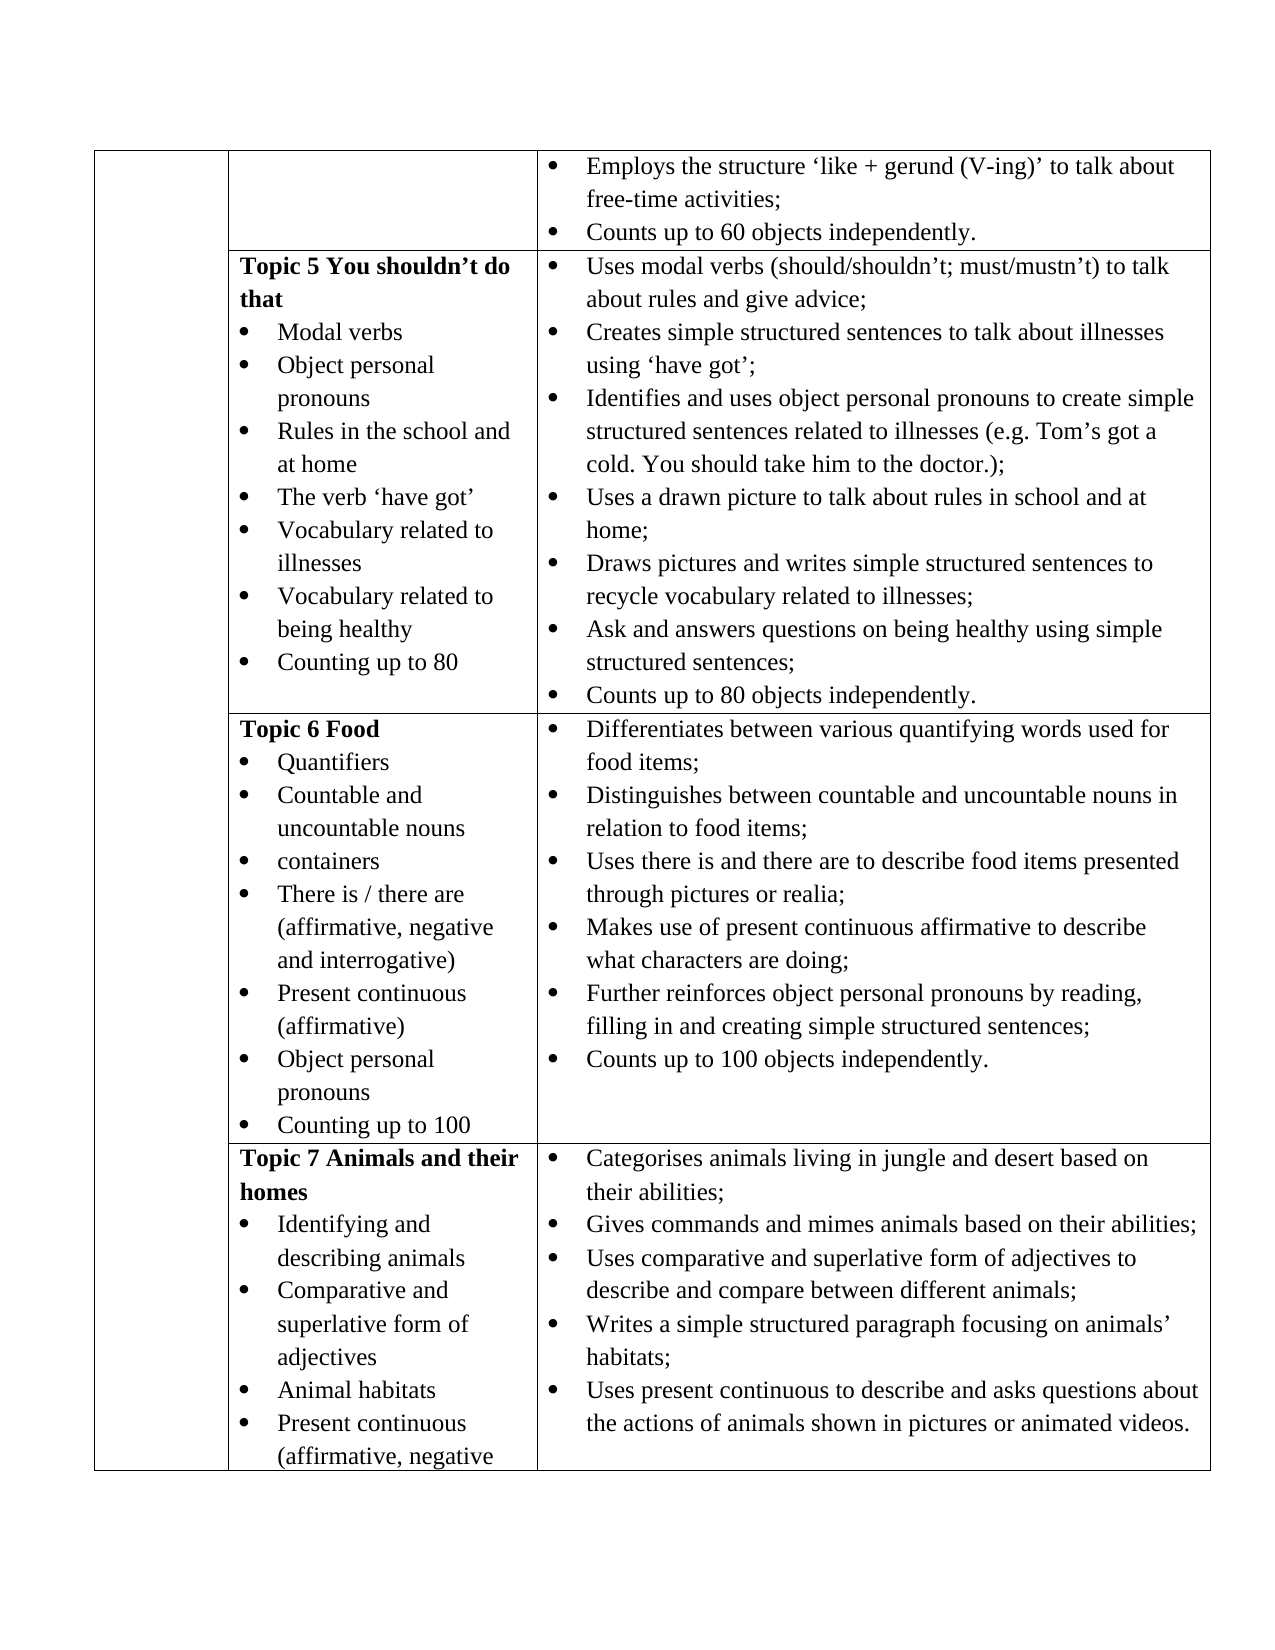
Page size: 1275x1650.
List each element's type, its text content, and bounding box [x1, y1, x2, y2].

table_cell Differentiates between various quantifying words used for food items; Distinguishes between countable and uncountable nouns in relation to food items; Uses there is and there are to describe food items presented through pictures or realia; Makes use of present continuous affirmative to describe what characters are doing; Further reinforces object personal pronouns by reading, filling in and creating simple structured sentences; Counts up to 100 objects independently. [538, 714, 1210, 1142]
table_cell Topic 5 You shouldn’t do that Modal verbs Object personal pronouns Rules in the school and at home The verb ‘have got’ Vocabulary related to illnesses Vocabulary related to being healthy Counting up to 80 [229, 251, 537, 713]
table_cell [538, 1144, 1210, 1469]
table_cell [538, 151, 1210, 250]
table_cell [229, 151, 537, 250]
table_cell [229, 1144, 537, 1469]
table_cell Topic 6 Food Quantifiers Countable and uncountable nouns containers There is / there are (affirmative, negative and interrogative) Present continuous (affirmative) Object personal pronouns Counting up to 100 [229, 714, 537, 1142]
table_cell Uses modal verbs (should/shouldn’t; must/mustn’t) to talk about rules and give advice; Creates simple structured sentences to talk about illnesses using ‘have got’; Identifies and uses object personal pronouns to create simple structured sentences related to illnesses (e.g. Tom’s got a cold. You should take him to the doctor.); Uses a drawn picture to talk about rules in school and at home; Draws pictures and writes simple structured sentences to recycle vocabulary related to illnesses; Ask and answers questions on being healthy using simple structured sentences; Counts up to 80 objects independently. [538, 251, 1210, 713]
